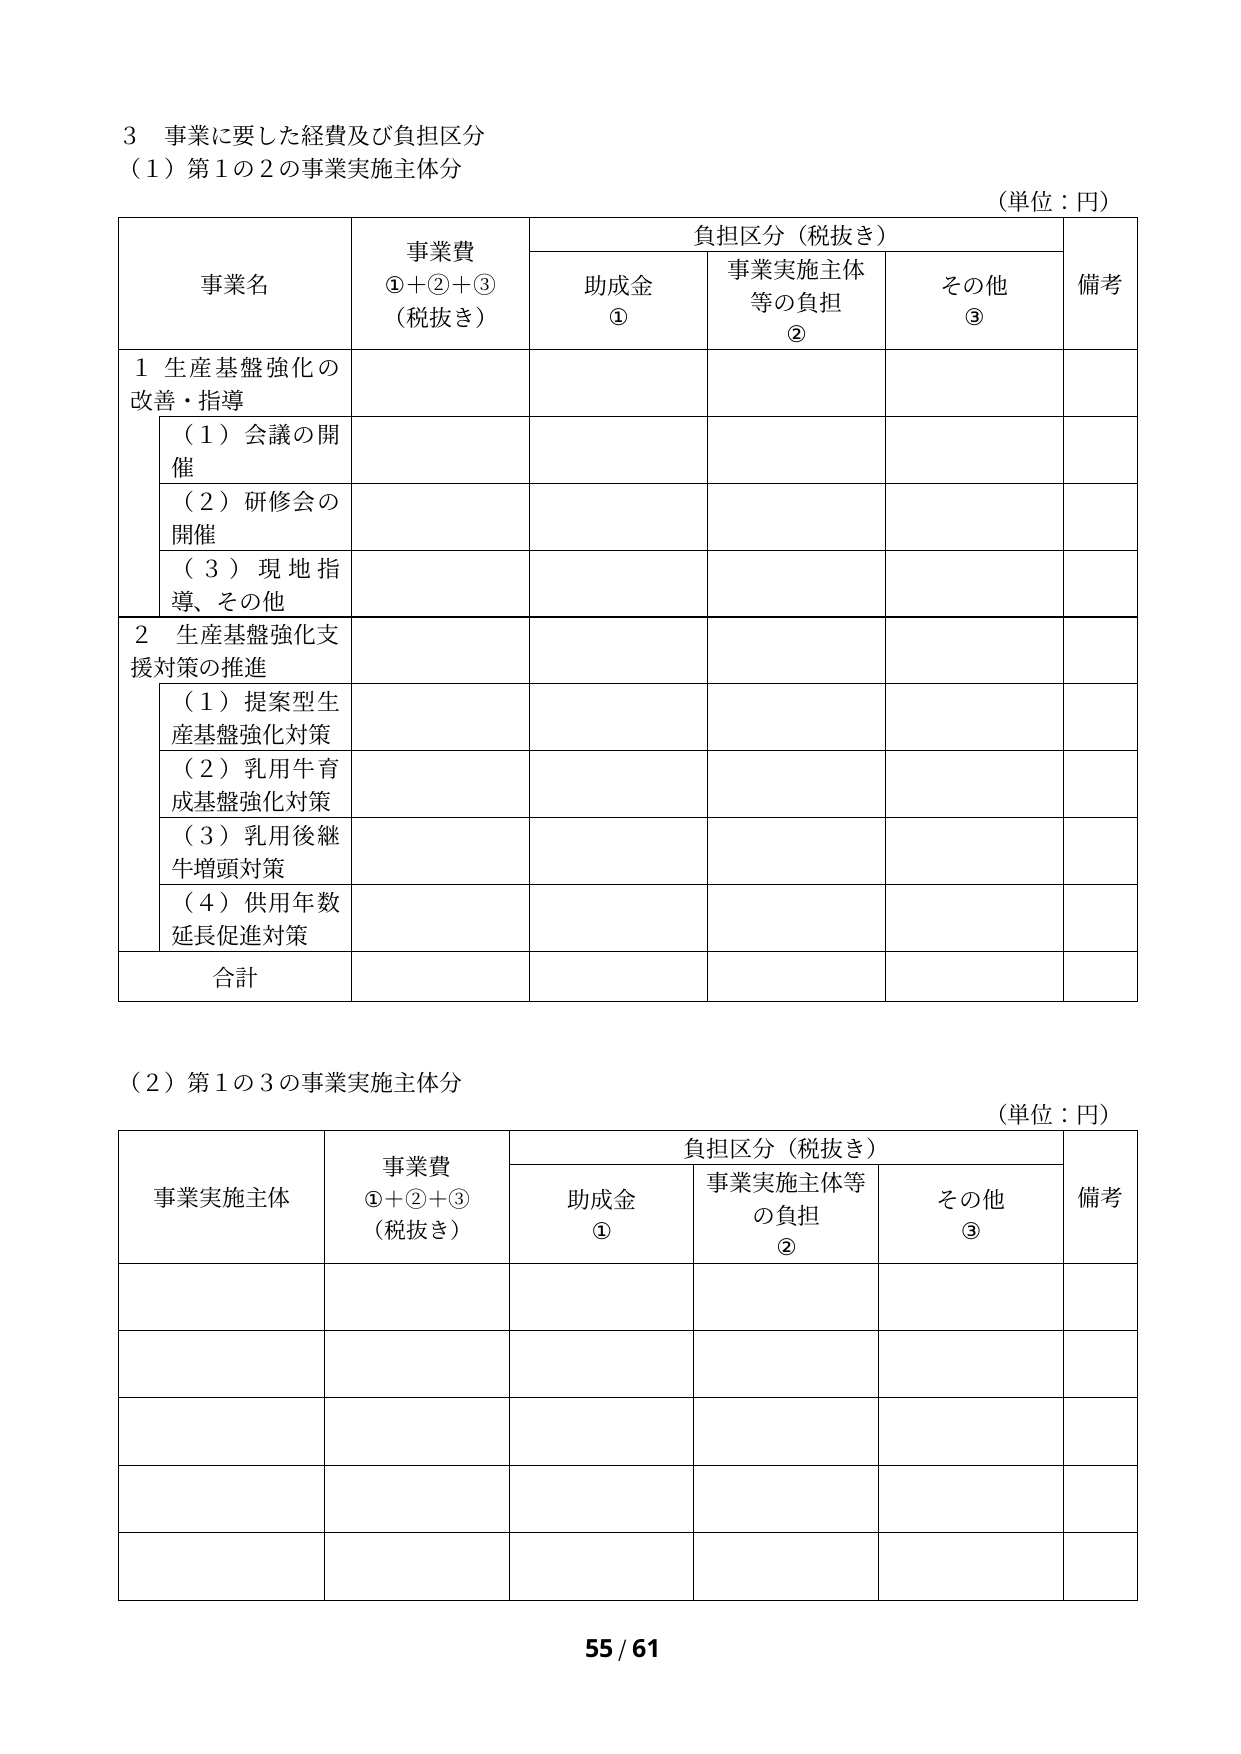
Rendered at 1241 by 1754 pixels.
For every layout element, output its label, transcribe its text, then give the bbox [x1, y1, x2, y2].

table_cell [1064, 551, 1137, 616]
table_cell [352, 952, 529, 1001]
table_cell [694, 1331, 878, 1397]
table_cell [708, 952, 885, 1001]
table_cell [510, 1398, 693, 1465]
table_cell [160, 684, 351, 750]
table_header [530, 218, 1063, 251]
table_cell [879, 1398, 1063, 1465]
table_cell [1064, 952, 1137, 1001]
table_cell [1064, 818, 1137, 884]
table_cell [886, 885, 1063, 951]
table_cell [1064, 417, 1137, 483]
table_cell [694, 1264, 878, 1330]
text （単位：円） [118, 184, 1122, 217]
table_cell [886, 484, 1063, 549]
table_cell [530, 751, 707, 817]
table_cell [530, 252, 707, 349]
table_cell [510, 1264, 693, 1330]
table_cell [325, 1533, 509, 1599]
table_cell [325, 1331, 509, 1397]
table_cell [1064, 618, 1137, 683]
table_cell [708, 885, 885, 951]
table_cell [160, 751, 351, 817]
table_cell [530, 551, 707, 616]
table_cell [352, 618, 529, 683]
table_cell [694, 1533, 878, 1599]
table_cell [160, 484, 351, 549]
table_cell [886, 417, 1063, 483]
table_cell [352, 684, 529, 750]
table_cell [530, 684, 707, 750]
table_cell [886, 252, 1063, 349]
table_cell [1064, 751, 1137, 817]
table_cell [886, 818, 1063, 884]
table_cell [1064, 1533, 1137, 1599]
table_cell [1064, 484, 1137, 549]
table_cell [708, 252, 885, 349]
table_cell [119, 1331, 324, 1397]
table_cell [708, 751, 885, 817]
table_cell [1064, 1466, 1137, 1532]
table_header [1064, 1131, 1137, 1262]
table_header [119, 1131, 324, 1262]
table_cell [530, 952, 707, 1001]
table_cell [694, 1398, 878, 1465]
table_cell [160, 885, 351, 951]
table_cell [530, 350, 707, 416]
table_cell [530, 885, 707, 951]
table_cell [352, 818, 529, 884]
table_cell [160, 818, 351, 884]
text ３ 事業に要した経費及び負担区分 [118, 118, 1122, 151]
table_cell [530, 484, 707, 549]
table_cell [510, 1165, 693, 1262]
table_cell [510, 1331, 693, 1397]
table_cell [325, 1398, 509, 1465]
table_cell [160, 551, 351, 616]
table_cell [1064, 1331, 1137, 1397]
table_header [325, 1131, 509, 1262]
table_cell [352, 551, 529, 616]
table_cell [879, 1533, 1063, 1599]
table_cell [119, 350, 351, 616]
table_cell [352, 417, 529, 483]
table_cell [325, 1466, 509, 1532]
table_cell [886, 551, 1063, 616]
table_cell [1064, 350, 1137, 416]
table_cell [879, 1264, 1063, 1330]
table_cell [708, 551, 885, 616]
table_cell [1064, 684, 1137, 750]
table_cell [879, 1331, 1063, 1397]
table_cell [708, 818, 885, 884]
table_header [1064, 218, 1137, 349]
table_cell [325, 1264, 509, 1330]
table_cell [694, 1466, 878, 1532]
text （１）第１の２の事業実施主体分 [118, 151, 1122, 184]
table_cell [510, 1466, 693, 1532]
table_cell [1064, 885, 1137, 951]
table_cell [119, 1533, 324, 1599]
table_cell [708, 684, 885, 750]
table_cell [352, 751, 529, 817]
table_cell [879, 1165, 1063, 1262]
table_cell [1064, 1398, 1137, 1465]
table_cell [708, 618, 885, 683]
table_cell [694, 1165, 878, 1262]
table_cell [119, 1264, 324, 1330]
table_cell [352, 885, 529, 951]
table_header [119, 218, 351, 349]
text （単位：円） [118, 1097, 1122, 1130]
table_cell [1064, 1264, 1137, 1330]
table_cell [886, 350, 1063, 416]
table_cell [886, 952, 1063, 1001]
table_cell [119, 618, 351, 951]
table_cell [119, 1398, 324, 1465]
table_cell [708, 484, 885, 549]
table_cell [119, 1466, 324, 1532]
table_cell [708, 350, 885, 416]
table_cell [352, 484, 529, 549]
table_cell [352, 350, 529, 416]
text （２）第１の３の事業実施主体分 [118, 1064, 1122, 1097]
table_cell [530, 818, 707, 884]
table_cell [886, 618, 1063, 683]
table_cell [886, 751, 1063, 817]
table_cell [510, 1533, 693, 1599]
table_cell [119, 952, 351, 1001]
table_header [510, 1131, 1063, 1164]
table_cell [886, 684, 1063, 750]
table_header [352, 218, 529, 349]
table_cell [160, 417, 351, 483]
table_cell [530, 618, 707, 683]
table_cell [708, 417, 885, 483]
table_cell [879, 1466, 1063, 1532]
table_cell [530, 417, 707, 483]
